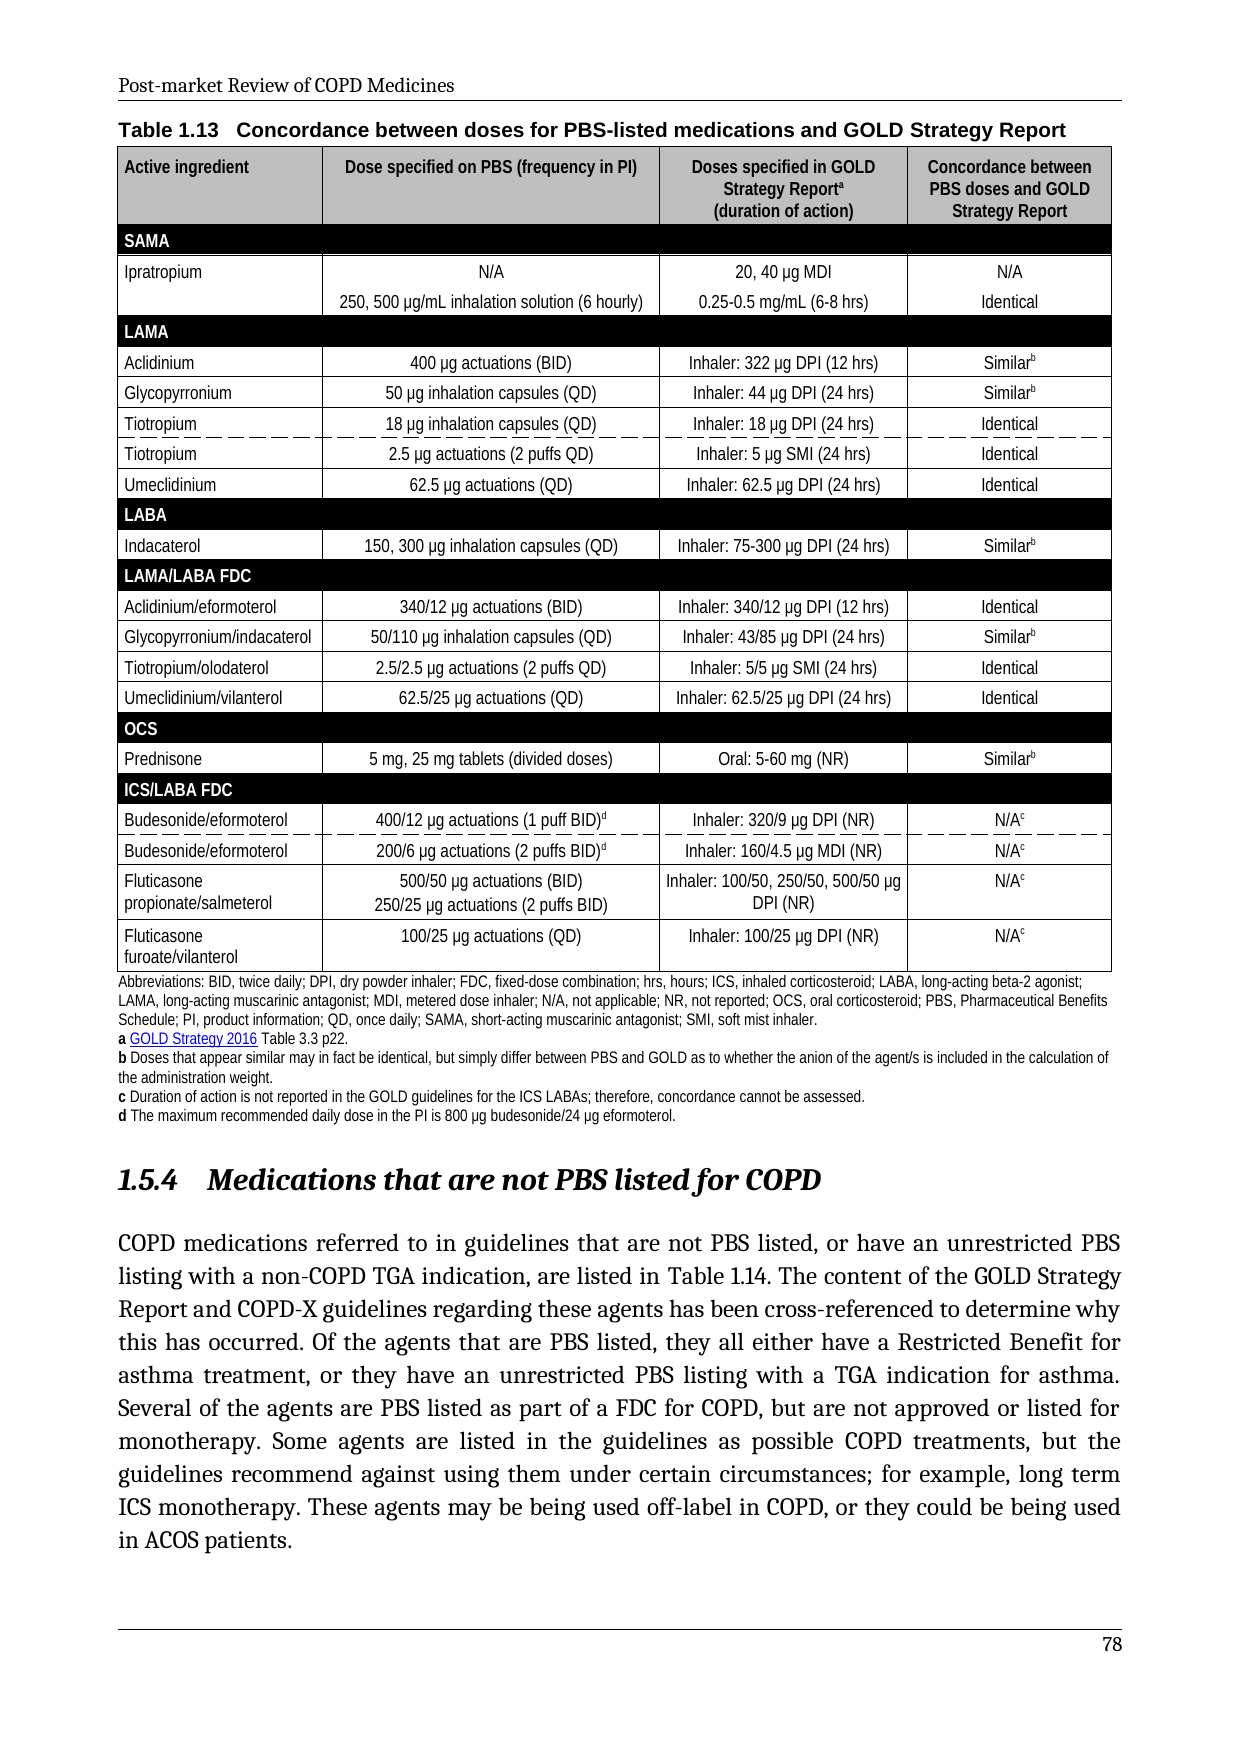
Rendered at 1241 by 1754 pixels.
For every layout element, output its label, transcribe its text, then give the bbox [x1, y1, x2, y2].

table_cell [660, 499, 907, 529]
table_cell [660, 560, 907, 590]
text c Duration of action is not reported in the GOLD guidelines for the ICS LABAs; therefore, concordance cannot be assessed. [118, 1087, 1122, 1106]
table_cell Glycopyrronium [118, 377, 322, 407]
table_cell Similarb [908, 530, 1111, 559]
table_cell Inhaler: 62.5 μg DPI (24 hrs) [660, 469, 907, 498]
table_cell 340/12 μg actuations (BID) [323, 591, 659, 620]
table_header Doses specified in GOLD Strategy Reporta (duration of action) [660, 147, 907, 224]
table_cell Identical [908, 469, 1111, 498]
table_cell Inhaler: 340/12 μg DPI (12 hrs) [660, 591, 907, 620]
table_cell 5 mg, 25 mg tablets (divided doses) [323, 743, 659, 773]
table_cell 20, 40 μg MDI 0.25-0.5 mg/mL (6-8 hrs) [660, 256, 907, 315]
table_cell OCS [118, 713, 322, 742]
table_cell 18 μg inhalation capsules (QD) [323, 408, 659, 437]
table_cell N/Ac [908, 834, 1111, 864]
table_cell Fluticasone furoate/vilanterol [118, 920, 322, 971]
table_cell Similarb [908, 621, 1111, 651]
table_cell Inhaler: 5/5 μg SMI (24 hrs) [660, 652, 907, 681]
table_cell Similarb [908, 743, 1111, 773]
table_cell Similarb [908, 377, 1111, 407]
table_cell LABA [118, 499, 322, 529]
table_cell Inhaler: 100/50, 250/50, 500/50 μg DPI (NR) [660, 865, 907, 918]
table_header Dose specified on PBS (frequency in PI) [323, 147, 659, 224]
table_cell Identical [908, 591, 1111, 620]
table_cell Oral: 5-60 mg (NR) [660, 743, 907, 773]
table_cell 62.5 μg actuations (QD) [323, 469, 659, 498]
table_header Active ingredient [118, 147, 322, 224]
table_cell [908, 560, 1111, 590]
table_cell Budesonide/eformoterol [118, 834, 322, 864]
table_cell Identical [908, 408, 1111, 437]
table_cell ICS/LABA FDC [118, 774, 322, 803]
text Abbreviations: BID, twice daily; DPI, dry powder inhaler; FDC, fixed-dose combination; hrs, hours; ICS, inhaled corticosteroid; LABA, long-acting beta-2 agonist; LAMA, long-acting muscarinic antagonist; MDI, metered dose inhaler; N/A, not applicable; NR, not reported; OCS, oral corticosteroid; PBS, Pharmaceutical Benefits Schedule; PI, product information; QD, once daily; SAMA, short-acting muscarinic antagonist; SMI, soft mist inhaler. [118, 972, 1122, 1029]
table_cell 400/12 μg actuations (1 puff BID)d [323, 804, 659, 834]
table_cell Aclidinium [118, 347, 322, 376]
table_cell Similarb [908, 347, 1111, 376]
table_cell [660, 225, 907, 254]
text b Doses that appear similar may in fact be identical, but simply differ between PBS and GOLD as to whether the anion of the agent/s is included in the calculation of the administration weight. [118, 1048, 1122, 1087]
table_cell Inhaler: 160/4.5 μg MDI (NR) [660, 834, 907, 864]
table_cell Indacaterol [118, 530, 322, 559]
table_cell [323, 225, 659, 254]
table_cell 50 μg inhalation capsules (QD) [323, 377, 659, 407]
table_header Concordance between PBS doses and GOLD Strategy Report [908, 147, 1111, 224]
table_cell 2.5 μg actuations (2 puffs QD) [323, 437, 659, 468]
table_cell Inhaler: 44 μg DPI (24 hrs) [660, 377, 907, 407]
table_cell Fluticasone propionate/salmeterol [118, 865, 322, 918]
table_cell Aclidinium/eformoterol [118, 591, 322, 620]
table_cell Prednisone [118, 743, 322, 773]
table_cell Budesonide/eformoterol [118, 804, 322, 834]
table_cell [908, 774, 1111, 803]
table_cell Umeclidinium/vilanterol [118, 682, 322, 712]
table_cell Tiotropium [118, 437, 322, 468]
table_cell [908, 316, 1111, 346]
table_cell [908, 499, 1111, 529]
table_cell Identical [908, 652, 1111, 681]
table_cell [660, 316, 907, 346]
table_cell [660, 713, 907, 742]
table_cell Glycopyrronium/indacaterol [118, 621, 322, 651]
table_cell [660, 774, 907, 803]
text a GOLD Strategy 2016 Table 3.3 p22. [118, 1029, 1122, 1048]
table_cell N/A 250, 500 μg/mL inhalation solution (6 hourly) [323, 256, 659, 315]
table_cell Tiotropium/olodaterol [118, 652, 322, 681]
table_cell Identical [908, 437, 1111, 468]
table_cell 50/110 μg inhalation capsules (QD) [323, 621, 659, 651]
table_cell Inhaler: 320/9 μg DPI (NR) [660, 804, 907, 834]
table_cell Inhaler: 322 μg DPI (12 hrs) [660, 347, 907, 376]
table_cell Tiotropium [118, 408, 322, 437]
table_cell Identical [908, 682, 1111, 712]
table_cell LAMA [118, 316, 322, 346]
table_cell 2.5/2.5 μg actuations (2 puffs QD) [323, 652, 659, 681]
table_cell Inhaler: 18 μg DPI (24 hrs) [660, 408, 907, 437]
table_cell [323, 774, 659, 803]
table_cell Ipratropium [118, 256, 322, 315]
table_cell 200/6 μg actuations (2 puffs BID)d [323, 834, 659, 864]
table_cell N/Ac [908, 865, 1111, 918]
table_cell [323, 316, 659, 346]
table_cell [908, 225, 1111, 254]
table_cell N/A Identical [908, 256, 1111, 315]
table_cell [908, 713, 1111, 742]
table_cell Umeclidinium [118, 469, 322, 498]
table_cell Inhaler: 75-300 μg DPI (24 hrs) [660, 530, 907, 559]
table_cell Inhaler: 100/25 μg DPI (NR) [660, 920, 907, 971]
table_cell LAMA/LABA FDC [118, 560, 322, 590]
table_cell 400 μg actuations (BID) [323, 347, 659, 376]
table_cell 62.5/25 μg actuations (QD) [323, 682, 659, 712]
table_cell [323, 713, 659, 742]
text d The maximum recommended daily dose in the PI is 800 μg budesonide/24 μg eformoterol. [118, 1106, 1122, 1125]
table_cell [323, 560, 659, 590]
table_cell SAMA [118, 225, 322, 254]
table_cell Inhaler: 5 μg SMI (24 hrs) [660, 437, 907, 468]
table_cell [323, 499, 659, 529]
table_cell Inhaler: 43/85 μg DPI (24 hrs) [660, 621, 907, 651]
table_cell 100/25 μg actuations (QD) [323, 920, 659, 971]
table_cell Inhaler: 62.5/25 μg DPI (24 hrs) [660, 682, 907, 712]
subtitle Medications that are not PBS listed for COPD [118, 1162, 1122, 1198]
table_cell N/Ac [908, 920, 1111, 971]
table_cell 500/50 μg actuations (BID) 250/25 μg actuations (2 puffs BID) [323, 865, 659, 918]
table_cell N/Ac [908, 804, 1111, 834]
table_cell 150, 300 μg inhalation capsules (QD) [323, 530, 659, 559]
